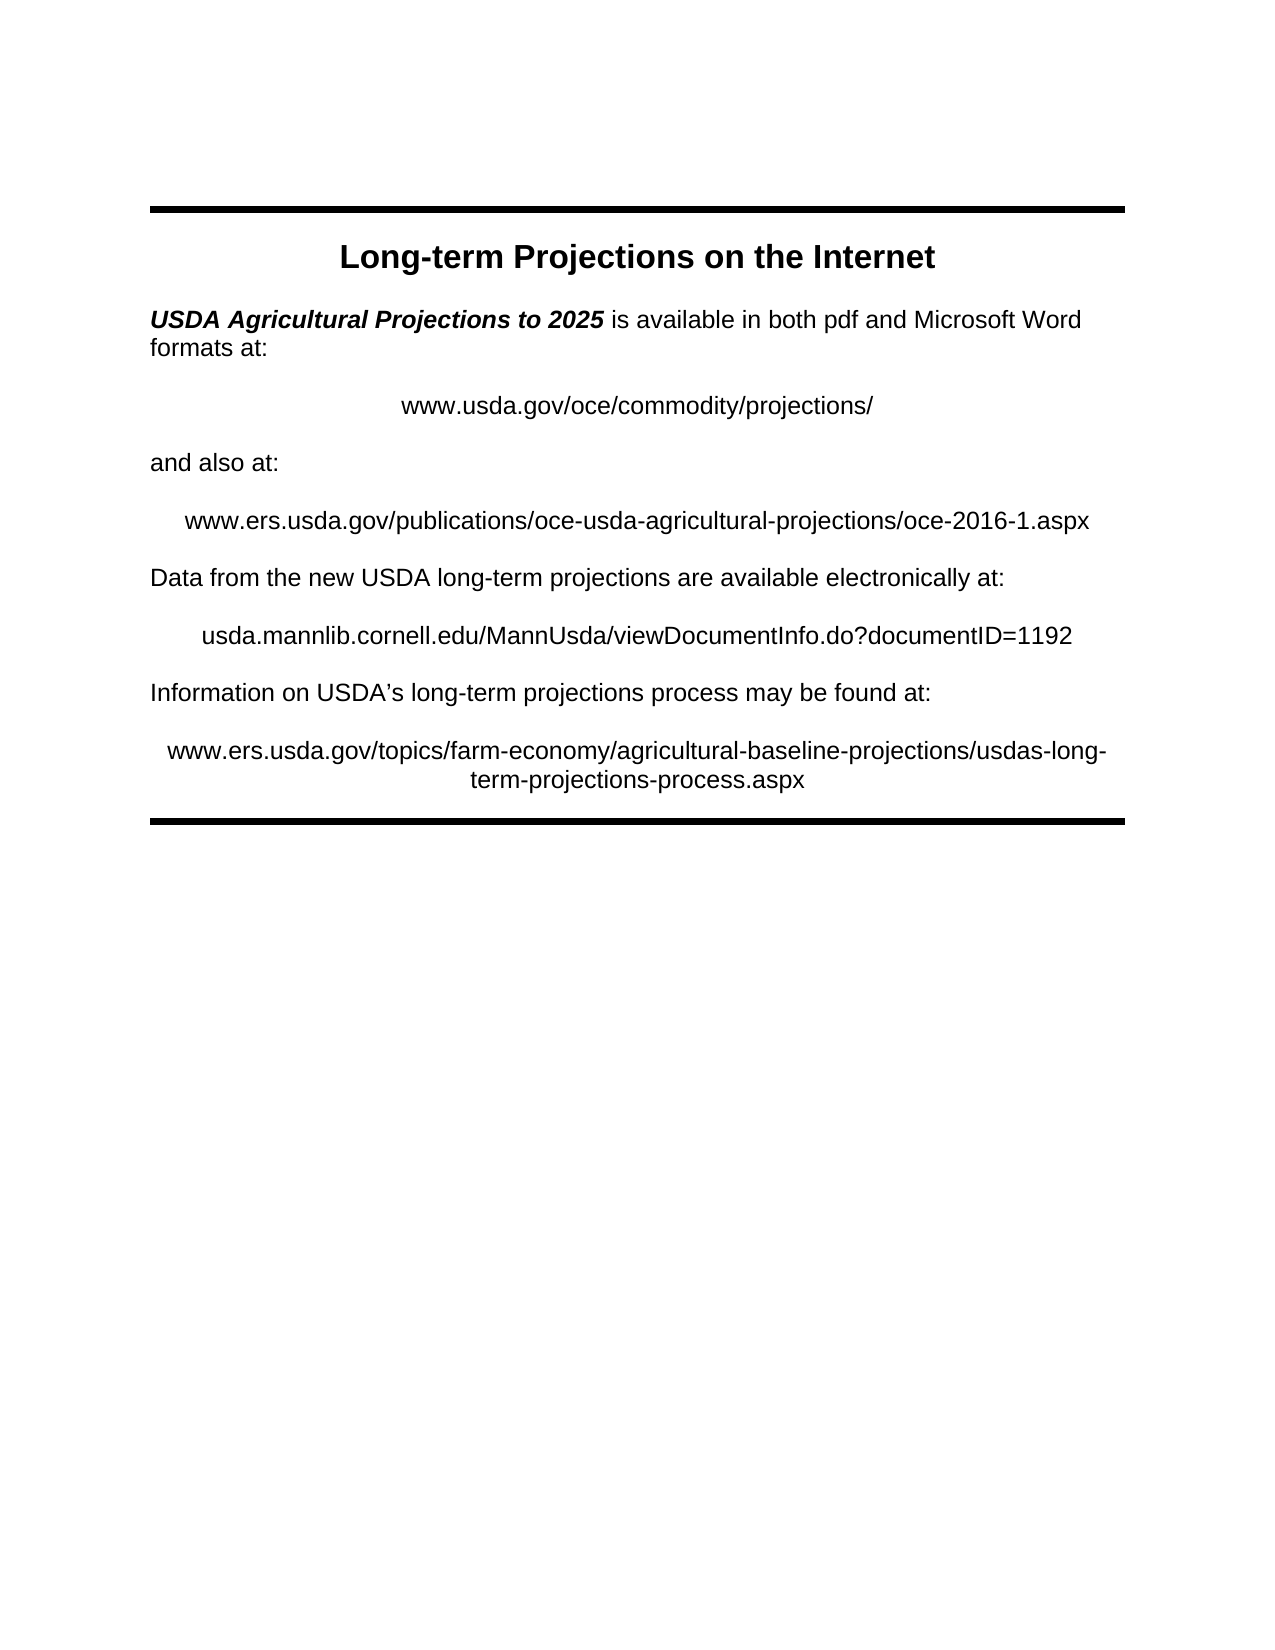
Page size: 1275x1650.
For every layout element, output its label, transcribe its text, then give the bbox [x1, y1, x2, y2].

text USDA Agricultural Projections to 2025 is available in both pdf and Microsoft Word formats at: [150, 305, 1125, 362]
text Data from the new USDA long-term projections are available electronically at: [150, 563, 1125, 592]
text www.usda.gov/oce/commodity/projections/ [150, 391, 1125, 420]
text www.ers.usda.gov/publications/oce-usda-agricultural-projections/oce-2016-1.aspx [150, 506, 1125, 535]
text usda.mannlib.cornell.edu/MannUsda/viewDocumentInfo.do?documentID=1192 [150, 621, 1125, 650]
text and also at: [150, 448, 1125, 477]
text www.ers.usda.gov/topics/farm-economy/agricultural-baseline-projections/usdas-long-term-projections-process.aspx [150, 705, 1125, 818]
text Information on USDA’s long-term projections process may be found at: [150, 678, 1125, 705]
text Long-term Projections on the Internet [150, 213, 1125, 276]
